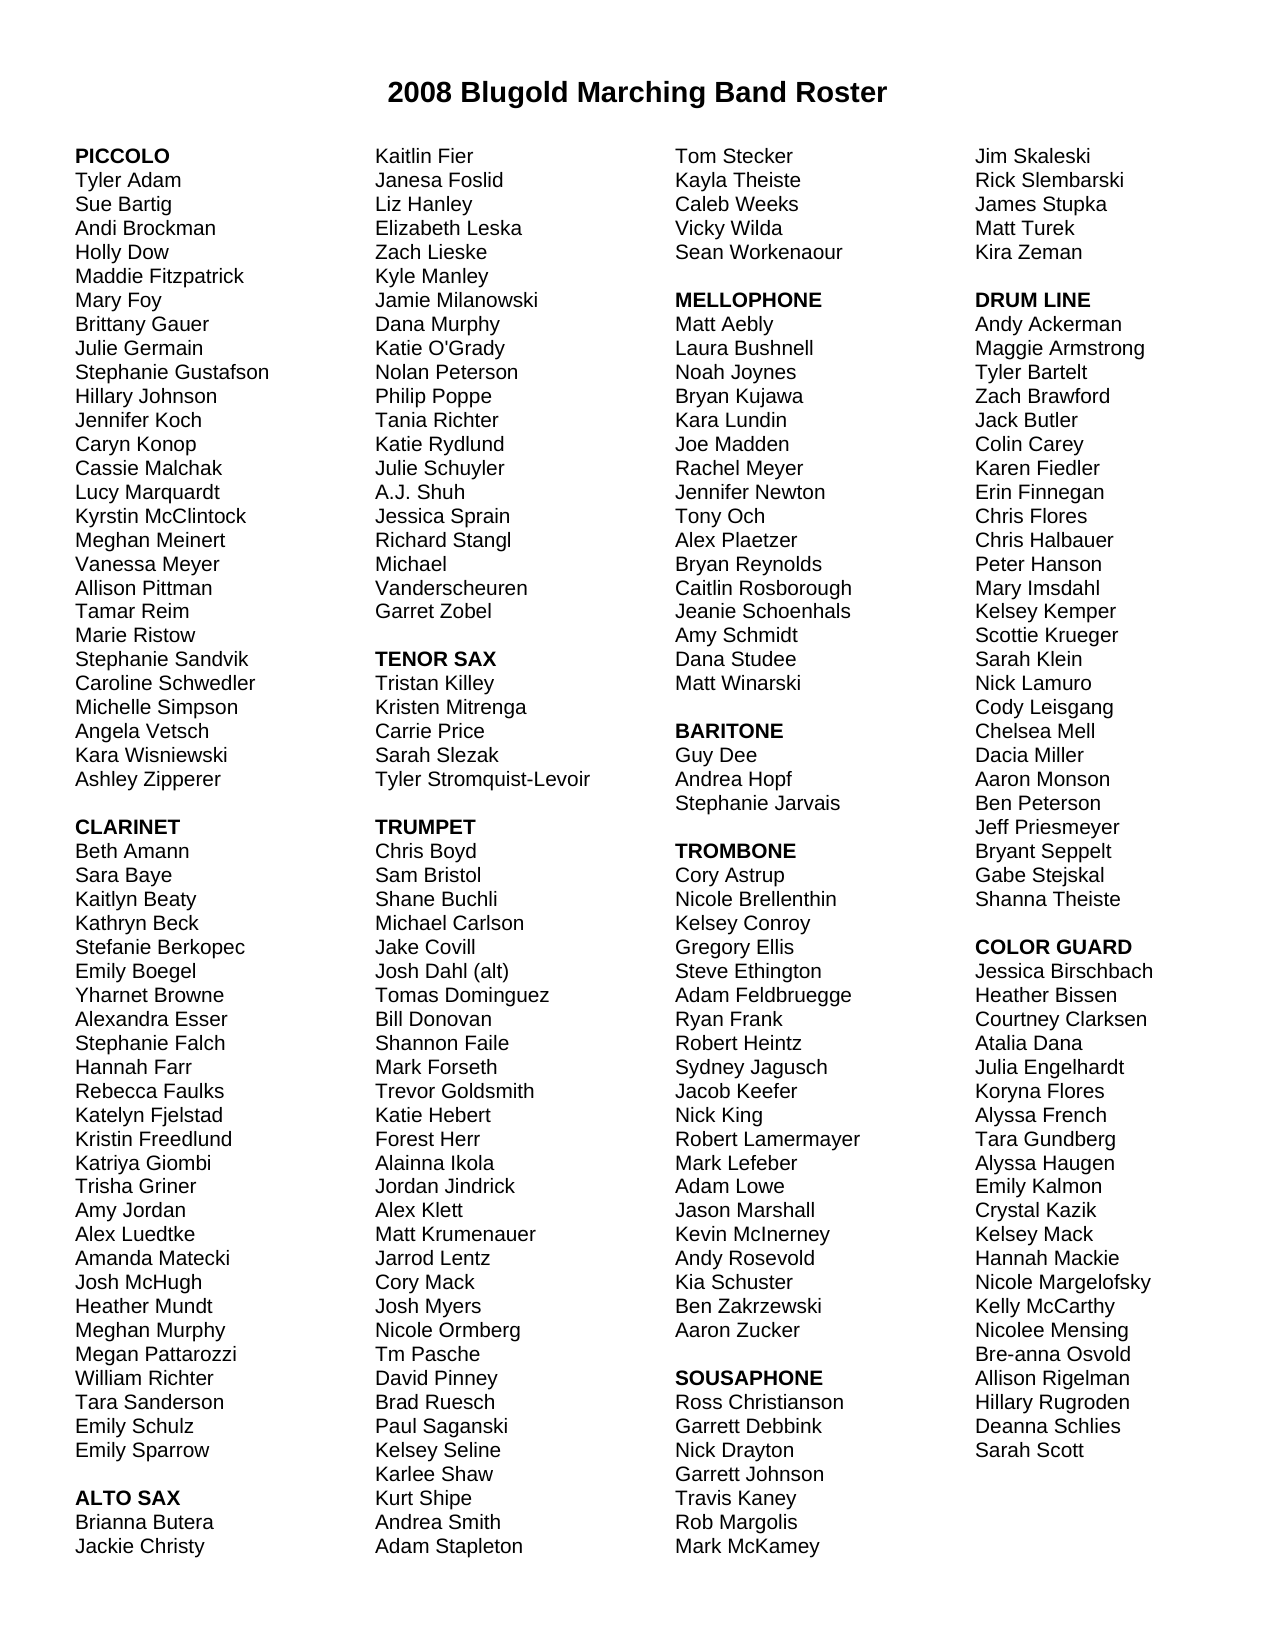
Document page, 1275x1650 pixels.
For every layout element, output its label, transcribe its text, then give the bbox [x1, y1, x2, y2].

text Allison Rigelman [975, 1366, 1200, 1390]
text Ryan Frank [675, 1007, 900, 1031]
text Chris Boyd [375, 839, 600, 863]
text Caitlin Rosborough [675, 575, 900, 599]
text Kelsey Seline [375, 1438, 600, 1462]
text Alyssa French [975, 1102, 1200, 1126]
text Robert Lamermayer [675, 1126, 900, 1150]
text Hannah Mackie [975, 1246, 1200, 1270]
text Aaron Monson [975, 767, 1200, 791]
text Garrett Debbink [675, 1414, 900, 1438]
text Nick King [675, 1102, 900, 1126]
text Paul Saganski [375, 1414, 600, 1438]
text Courtney Clarksen [975, 1007, 1200, 1031]
text Tony Och [675, 503, 900, 527]
text Crystal Kazik [975, 1198, 1200, 1222]
text Caryn Konop [75, 432, 300, 456]
text Holly Dow [75, 240, 300, 264]
text Mark Lefeber [675, 1150, 900, 1174]
text Brad Ruesch [375, 1390, 600, 1414]
text Kayla Theiste [675, 168, 900, 192]
text Cassie Malchak [75, 456, 300, 479]
text Jordan Jindrick [375, 1174, 600, 1198]
text Cory Mack [375, 1270, 600, 1294]
text Katie Rydlund [375, 432, 600, 456]
text Trisha Griner [75, 1174, 300, 1198]
text CLARINET [75, 815, 300, 839]
text Bryant Seppelt [975, 839, 1200, 863]
text TRUMPET [375, 815, 600, 839]
text Alexandra Esser [75, 1007, 300, 1031]
text Andi Brockman [75, 216, 300, 240]
text Jamie Milanowski [375, 288, 600, 312]
text Ben Zakrzewski [675, 1294, 900, 1318]
text Kyrstin McClintock [75, 503, 300, 527]
text Alyssa Haugen [975, 1150, 1200, 1174]
text Philip Poppe [375, 384, 600, 408]
text Rick Slembarski [975, 168, 1200, 192]
text Zach Lieske [375, 240, 600, 264]
text Matt Turek [975, 216, 1200, 240]
text Rob Margolis [675, 1510, 900, 1534]
text Nolan Peterson [375, 360, 600, 384]
text Trevor Goldsmith [375, 1078, 600, 1102]
text Emily Boegel [75, 959, 300, 983]
text Nicolee Mensing [975, 1318, 1200, 1342]
text Stephanie Jarvais [675, 791, 900, 815]
text Bryan Reynolds [675, 551, 900, 575]
text Kelsey Kemper [975, 599, 1200, 623]
text PICCOLO [75, 144, 300, 168]
text Nicole Margelofsky [975, 1270, 1200, 1294]
text Sarah Scott [975, 1438, 1200, 1462]
text BARITONE [675, 719, 900, 743]
text Brittany Gauer [75, 312, 300, 336]
text Guy Dee [675, 743, 900, 767]
text Andrea Hopf [675, 767, 900, 791]
text ALTO SAX [75, 1486, 300, 1510]
text Mary Foy [75, 288, 300, 312]
text Rebecca Faulks [75, 1078, 300, 1102]
text Jack Butler [975, 408, 1200, 432]
text Jim Skaleski [975, 144, 1200, 168]
text Meghan Murphy [75, 1318, 300, 1342]
text Shane Buchli [375, 887, 600, 911]
text DRUM LINE [975, 288, 1200, 312]
text Tm Pasche [375, 1342, 600, 1366]
text Ben Peterson [975, 791, 1200, 815]
text Rachel Meyer [675, 456, 900, 479]
text Maddie Fitzpatrick [75, 264, 300, 288]
text Katie Hebert [375, 1102, 600, 1126]
text Brianna Butera [75, 1510, 300, 1534]
text Steve Ethington [675, 959, 900, 983]
text Kia Schuster [675, 1270, 900, 1294]
text Sarah Slezak [375, 743, 600, 767]
text Nicole Ormberg [375, 1318, 600, 1342]
text Kaitlyn Beaty [75, 887, 300, 911]
text Jessica Sprain [375, 503, 600, 527]
text Dana Studee [675, 647, 900, 671]
text Emily Schulz [75, 1414, 300, 1438]
text Mary Imsdahl [975, 575, 1200, 599]
text Janesa Foslid [375, 168, 600, 192]
text Emily Sparrow [75, 1438, 300, 1462]
text Ross Christianson [675, 1390, 900, 1414]
text Jessica Birschbach [975, 959, 1200, 983]
text Katie O'Grady [375, 336, 600, 360]
text Yharnet Browne [75, 983, 300, 1007]
text Sarah Klein [975, 647, 1200, 671]
text Shannon Faile [375, 1031, 600, 1054]
text Andrea Smith [375, 1510, 600, 1534]
text Dana Murphy [375, 312, 600, 336]
text Amy Jordan [75, 1198, 300, 1222]
text Meghan Meinert [75, 527, 300, 551]
text A.J. Shuh [375, 479, 600, 503]
text Heather Mundt [75, 1294, 300, 1318]
text Matt Winarski [675, 671, 900, 695]
text Katelyn Fjelstad [75, 1102, 300, 1126]
text Jacob Keefer [675, 1078, 900, 1102]
text Jarrod Lentz [375, 1246, 600, 1270]
text Chris Halbauer [975, 527, 1200, 551]
text Zach Brawford [975, 384, 1200, 408]
text Alex Klett [375, 1198, 600, 1222]
text Beth Amann [75, 839, 300, 863]
text Tyler Bartelt [975, 360, 1200, 384]
text Julie Schuyler [375, 456, 600, 479]
text Cory Astrup [675, 863, 900, 887]
text Megan Pattarozzi [75, 1342, 300, 1366]
text Gregory Ellis [675, 935, 900, 959]
text Josh McHugh [75, 1270, 300, 1294]
text Ashley Zipperer [75, 767, 300, 791]
text Gabe Stejskal [975, 863, 1200, 887]
text Garret Zobel [375, 599, 600, 623]
text Adam Stapleton [375, 1534, 600, 1558]
text Liz Hanley [375, 192, 600, 216]
text William Richter [75, 1366, 300, 1390]
text Colin Carey [975, 432, 1200, 456]
text Lucy Marquardt [75, 479, 300, 503]
text Chris Flores [975, 503, 1200, 527]
text Shanna Theiste [975, 887, 1200, 911]
text Deanna Schlies [975, 1414, 1200, 1438]
text Bryan Kujawa [675, 384, 900, 408]
text Andy Rosevold [675, 1246, 900, 1270]
text Stephanie Gustafson [75, 360, 300, 384]
text Hannah Farr [75, 1054, 300, 1078]
text Hillary Johnson [75, 384, 300, 408]
text Caleb Weeks [675, 192, 900, 216]
text Adam Lowe [675, 1174, 900, 1198]
text Kristen Mitrenga [375, 695, 600, 719]
text Nicole Brellenthin [675, 887, 900, 911]
text Jackie Christy [75, 1534, 300, 1558]
text Laura Bushnell [675, 336, 900, 360]
text Tristan Killey [375, 671, 600, 695]
text SOUSAPHONE [675, 1366, 900, 1390]
text James Stupka [975, 192, 1200, 216]
text Allison Pittman [75, 575, 300, 599]
text Tomas Dominguez [375, 983, 600, 1007]
text Julie Germain [75, 336, 300, 360]
text Kristin Freedlund [75, 1126, 300, 1150]
text Sara Baye [75, 863, 300, 887]
text Richard Stangl [375, 527, 600, 551]
text Adam Feldbruegge [675, 983, 900, 1007]
text COLOR GUARD [975, 935, 1200, 959]
text Michael Vanderscheuren [375, 551, 600, 599]
text Kira Zeman [975, 240, 1200, 264]
text Carrie Price [375, 719, 600, 743]
text Hillary Rugroden [975, 1390, 1200, 1414]
text Kelsey Conroy [675, 911, 900, 935]
text Tara Sanderson [75, 1390, 300, 1414]
text Robert Heintz [675, 1031, 900, 1054]
text Marie Ristow [75, 623, 300, 647]
text Vanessa Meyer [75, 551, 300, 575]
text Alex Plaetzer [675, 527, 900, 551]
text Amy Schmidt [675, 623, 900, 647]
text Garrett Johnson [675, 1462, 900, 1486]
text Caroline Schwedler [75, 671, 300, 695]
text MELLOPHONE [675, 288, 900, 312]
text Heather Bissen [975, 983, 1200, 1007]
text Jeff Priesmeyer [975, 815, 1200, 839]
text Jennifer Newton [675, 479, 900, 503]
text Julia Engelhardt [975, 1054, 1200, 1078]
text Nick Lamuro [975, 671, 1200, 695]
text Andy Ackerman [975, 312, 1200, 336]
text Alex Luedtke [75, 1222, 300, 1246]
text Erin Finnegan [975, 479, 1200, 503]
text Tyler Adam [75, 168, 300, 192]
text Kelsey Mack [975, 1222, 1200, 1246]
text Matt Aebly [675, 312, 900, 336]
text Chelsea Mell [975, 719, 1200, 743]
text Elizabeth Leska [375, 216, 600, 240]
text Kara Wisniewski [75, 743, 300, 767]
text Tamar Reim [75, 599, 300, 623]
text Stephanie Falch [75, 1031, 300, 1054]
text Noah Joynes [675, 360, 900, 384]
text Travis Kaney [675, 1486, 900, 1510]
text Sydney Jagusch [675, 1054, 900, 1078]
text Cody Leisgang [975, 695, 1200, 719]
text Mark McKamey [675, 1534, 900, 1558]
text Karlee Shaw [375, 1462, 600, 1486]
text Scottie Krueger [975, 623, 1200, 647]
text Vicky Wilda [675, 216, 900, 240]
text Angela Vetsch [75, 719, 300, 743]
text Michael Carlson [375, 911, 600, 935]
text Jason Marshall [675, 1198, 900, 1222]
text Emily Kalmon [975, 1174, 1200, 1198]
text Aaron Zucker [675, 1318, 900, 1342]
text Tara Gundberg [975, 1126, 1200, 1150]
text Atalia Dana [975, 1031, 1200, 1054]
text Kathryn Beck [75, 911, 300, 935]
text Amanda Matecki [75, 1246, 300, 1270]
text Bill Donovan [375, 1007, 600, 1031]
text Jake Covill [375, 935, 600, 959]
text Kyle Manley [375, 264, 600, 288]
text Kaitlin Fier [375, 144, 600, 168]
text Stefanie Berkopec [75, 935, 300, 959]
text Nick Drayton [675, 1438, 900, 1462]
text David Pinney [375, 1366, 600, 1390]
text Dacia Miller [975, 743, 1200, 767]
text Sean Workenaour [675, 240, 900, 264]
text Karen Fiedler [975, 456, 1200, 479]
text Kelly McCarthy [975, 1294, 1200, 1318]
text Joe Madden [675, 432, 900, 456]
text Jennifer Koch [75, 408, 300, 432]
text Michelle Simpson [75, 695, 300, 719]
text Stephanie Sandvik [75, 647, 300, 671]
text Katriya Giombi [75, 1150, 300, 1174]
text Josh Myers [375, 1294, 600, 1318]
text Tom Stecker [675, 144, 900, 168]
text Kara Lundin [675, 408, 900, 432]
text Mark Forseth [375, 1054, 600, 1078]
text TENOR SAX [375, 647, 600, 671]
text Alainna Ikola [375, 1150, 600, 1174]
text Kevin McInerney [675, 1222, 900, 1246]
text Koryna Flores [975, 1078, 1200, 1102]
text Sue Bartig [75, 192, 300, 216]
text Bre-anna Osvold [975, 1342, 1200, 1366]
text Peter Hanson [975, 551, 1200, 575]
text TROMBONE [675, 839, 900, 863]
text Tania Richter [375, 408, 600, 432]
text Sam Bristol [375, 863, 600, 887]
text Jeanie Schoenhals [675, 599, 900, 623]
text Forest Herr [375, 1126, 600, 1150]
text Matt Krumenauer [375, 1222, 600, 1246]
text Tyler Stromquist-Levoir [375, 767, 600, 791]
text Maggie Armstrong [975, 336, 1200, 360]
text Josh Dahl (alt) [375, 959, 600, 983]
text Kurt Shipe [375, 1486, 600, 1510]
